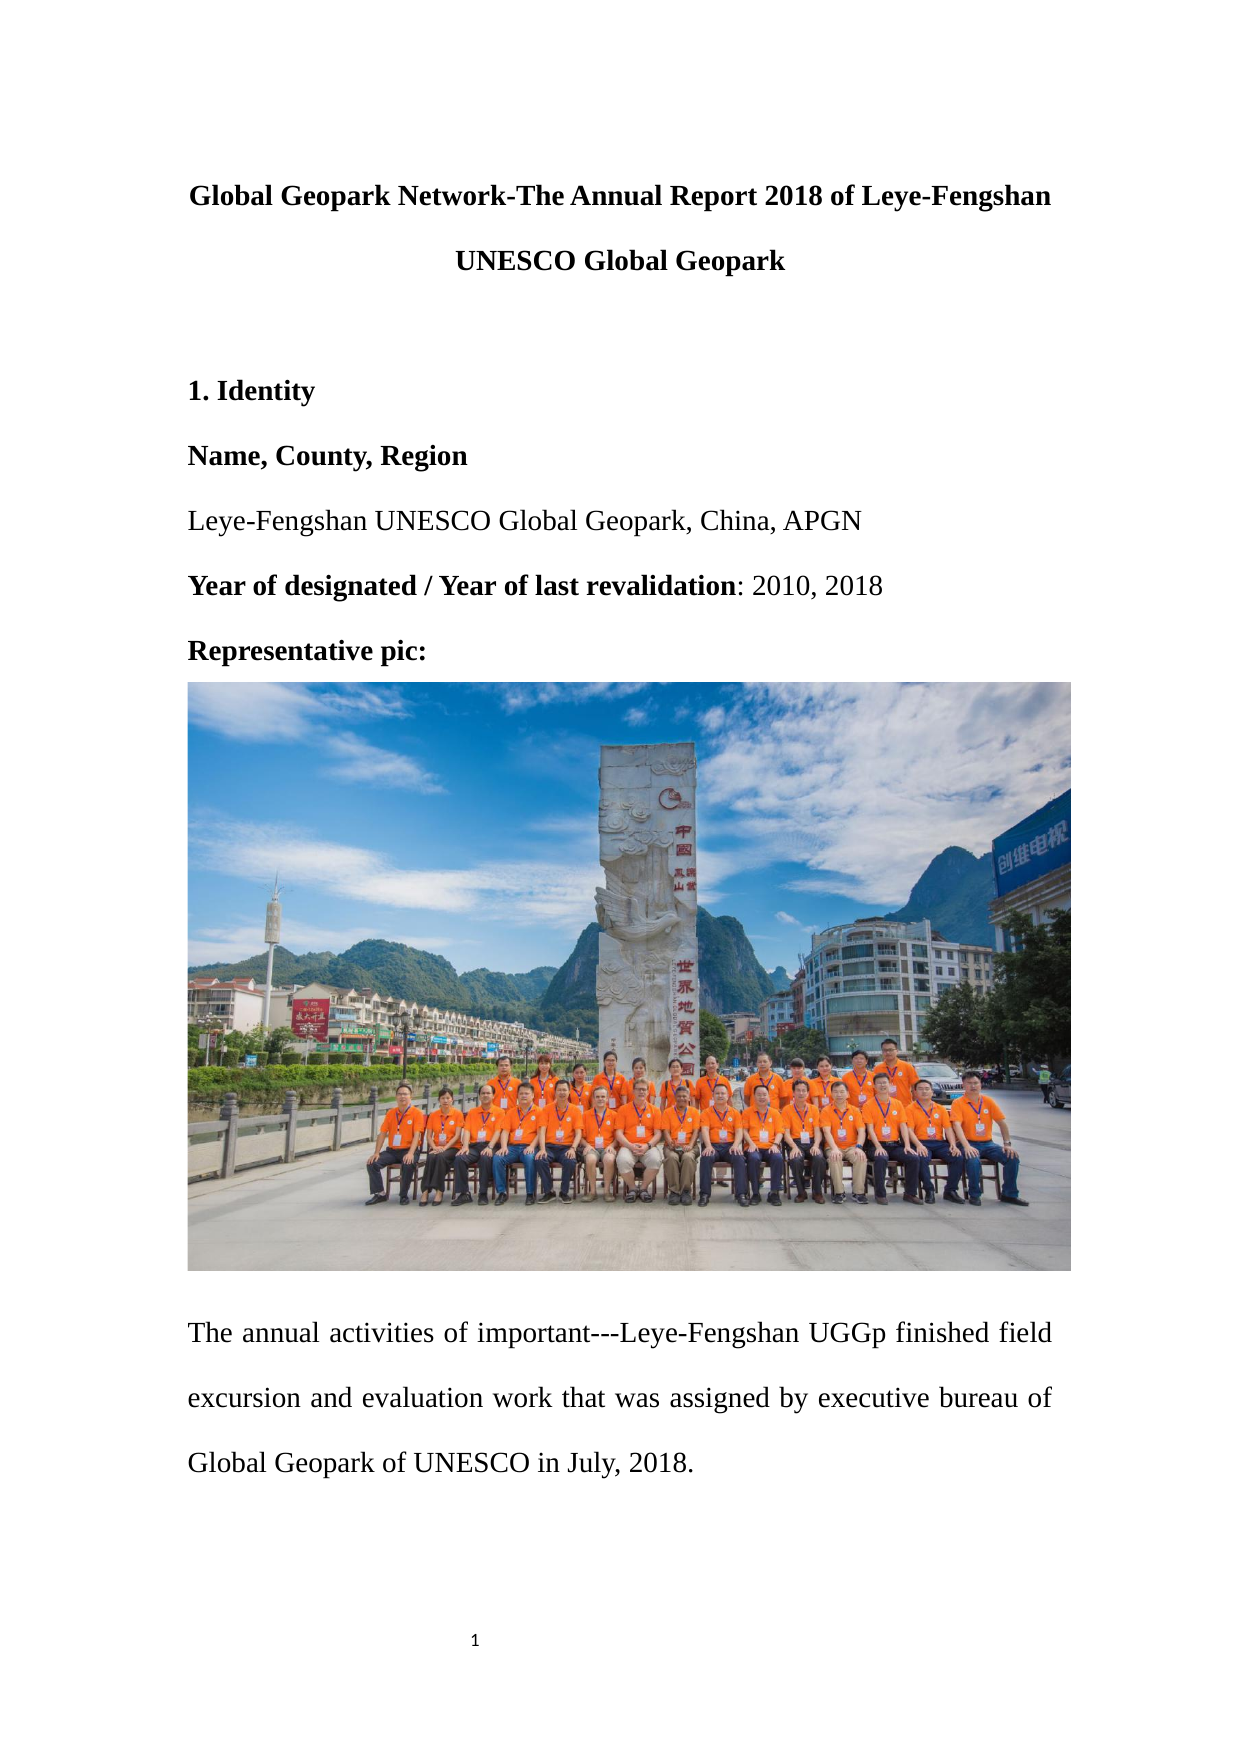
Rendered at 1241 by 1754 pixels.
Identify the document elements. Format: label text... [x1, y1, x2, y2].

list Name, County, Region [187, 422, 1053, 487]
list The annual activities of important---Leye-Fengshan UGGp finished field excursion and evaluation work that was assigned by executive bureau of Global Geopark of UNESCO in July, 2018. [187, 1299, 1053, 1494]
list Leye-Fengshan UNESCO Global Geopark, China, APGN [187, 487, 1053, 552]
list Identity [187, 357, 1053, 422]
list Representative pic: [187, 617, 1053, 682]
text Global Geopark Network-The Annual Report 2018 of Leye-Fengshan UNESCO Global Geopark [187, 162, 1053, 292]
list Year of designated / Year of last revalidation: 2010, 2018 [187, 552, 1053, 617]
picture [187, 682, 1071, 1271]
